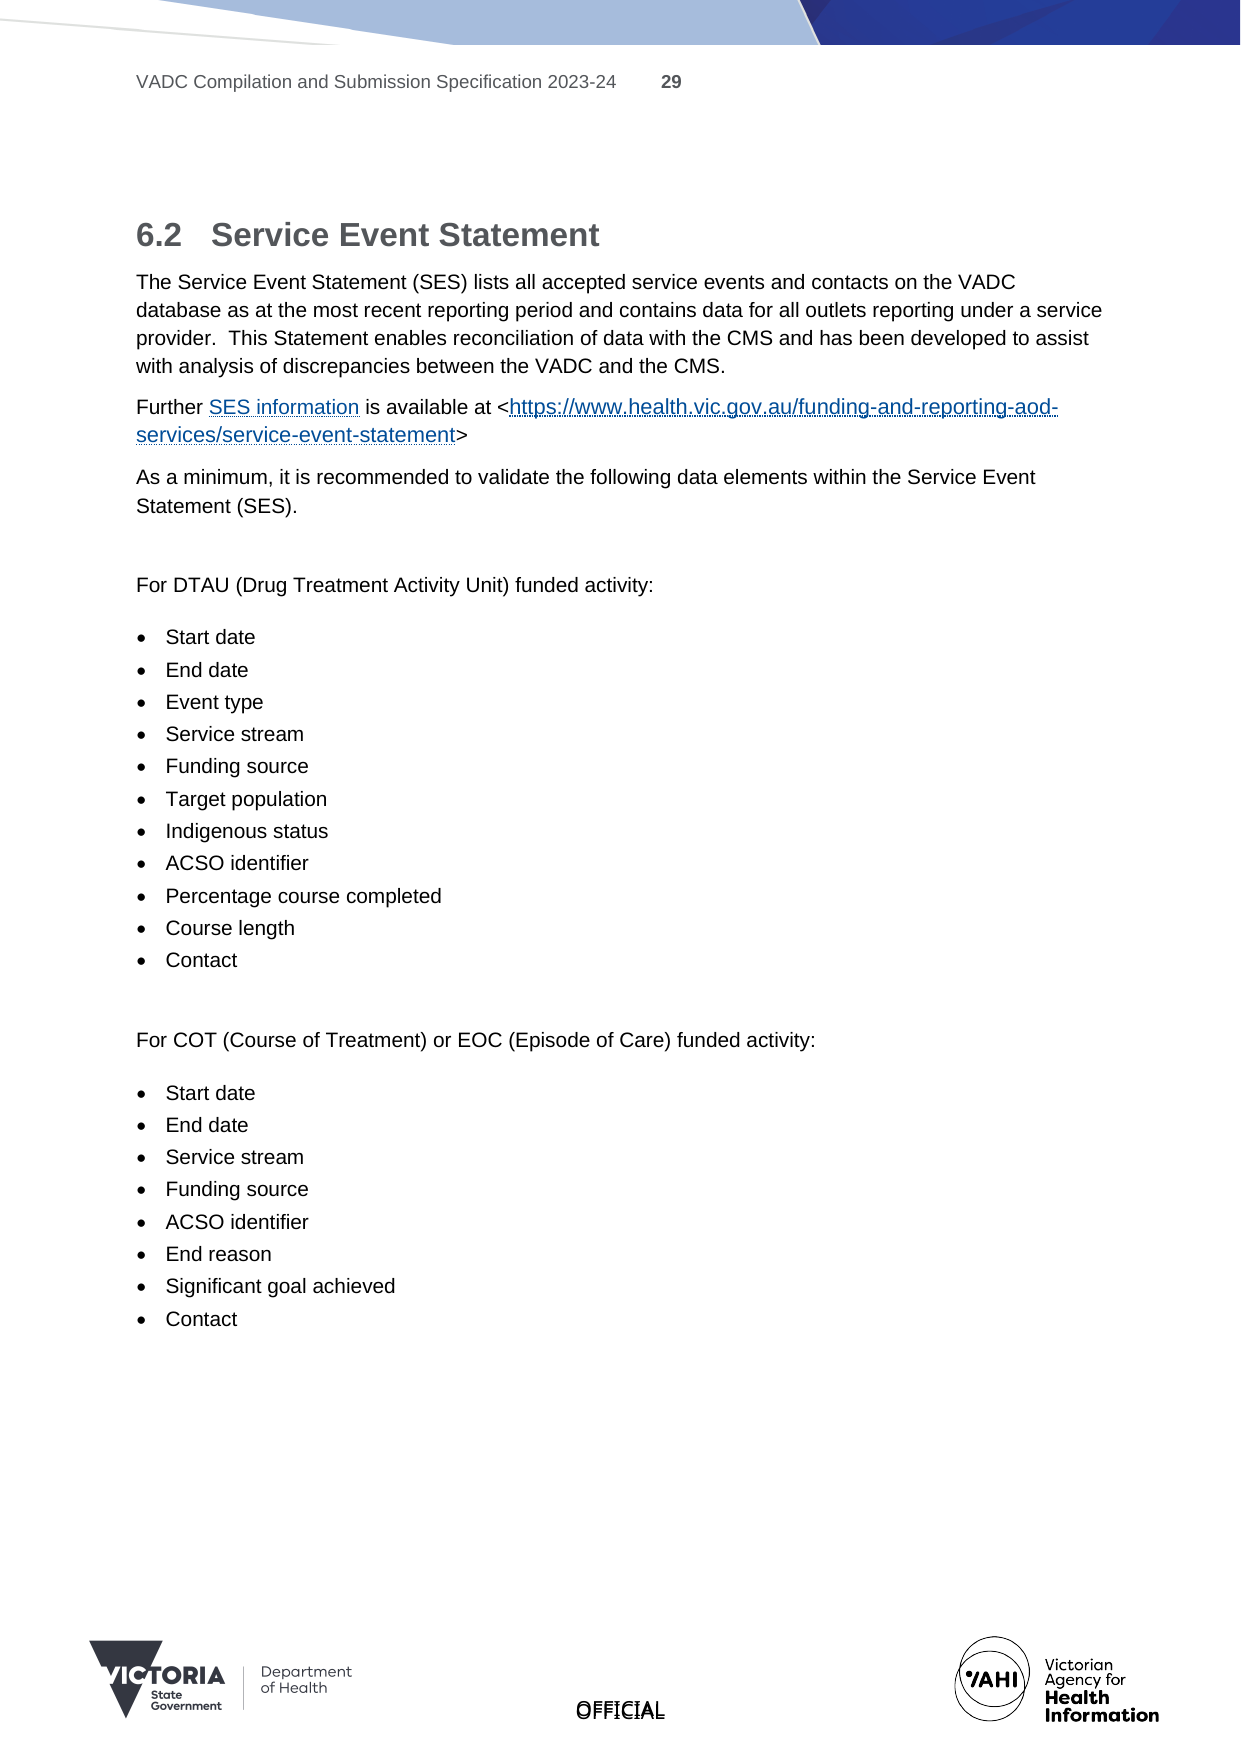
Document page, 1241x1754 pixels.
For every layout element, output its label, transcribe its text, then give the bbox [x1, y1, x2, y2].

text Further SES information is available at <https://www.health.vic.gov.au/funding-and-reporting-aod-services/service-event-statement> [136, 391, 1104, 447]
list Indigenous status [136, 816, 1104, 844]
list Contact [136, 945, 1104, 973]
list ACSO identifier [136, 848, 1104, 876]
list End date [136, 1109, 1104, 1137]
text The Service Event Statement (SES) lists all accepted service events and contacts on the VADC database as at the most recent reporting period and contains data for all outlets reporting under a service provider. This Statement enables reconciliation of data with the CMS and has been developed to assist with analysis of discrepancies between the VADC and the CMS. [136, 266, 1104, 378]
list Contact [136, 1303, 1104, 1331]
list Service stream [136, 719, 1104, 747]
picture [0, 1595, 1241, 1754]
list Percentage course completed [136, 880, 1104, 908]
list Target population [136, 783, 1104, 811]
list Funding source [136, 751, 1104, 779]
list End reason [136, 1238, 1104, 1267]
list Start date [136, 622, 1104, 650]
list Service stream [136, 1142, 1104, 1170]
list Significant goal achieved [136, 1271, 1104, 1299]
list ACSO identifier [136, 1206, 1104, 1234]
list End date [136, 654, 1104, 682]
picture [0, 0, 1241, 45]
list Start date [136, 1077, 1104, 1105]
text For COT (Course of Treatment) or EOC (Episode of Care) funded activity: [136, 1027, 1104, 1052]
list Course length [136, 912, 1104, 941]
list Event type [136, 686, 1104, 714]
text As a minimum, it is recommended to validate the following data elements within the Service Event Statement (SES). [136, 459, 1104, 518]
subtitle 6.2 Service Event Statement [136, 215, 1104, 253]
text For DTAU (Drug Treatment Activity Unit) funded activity: [136, 572, 1104, 597]
list Funding source [136, 1174, 1104, 1202]
